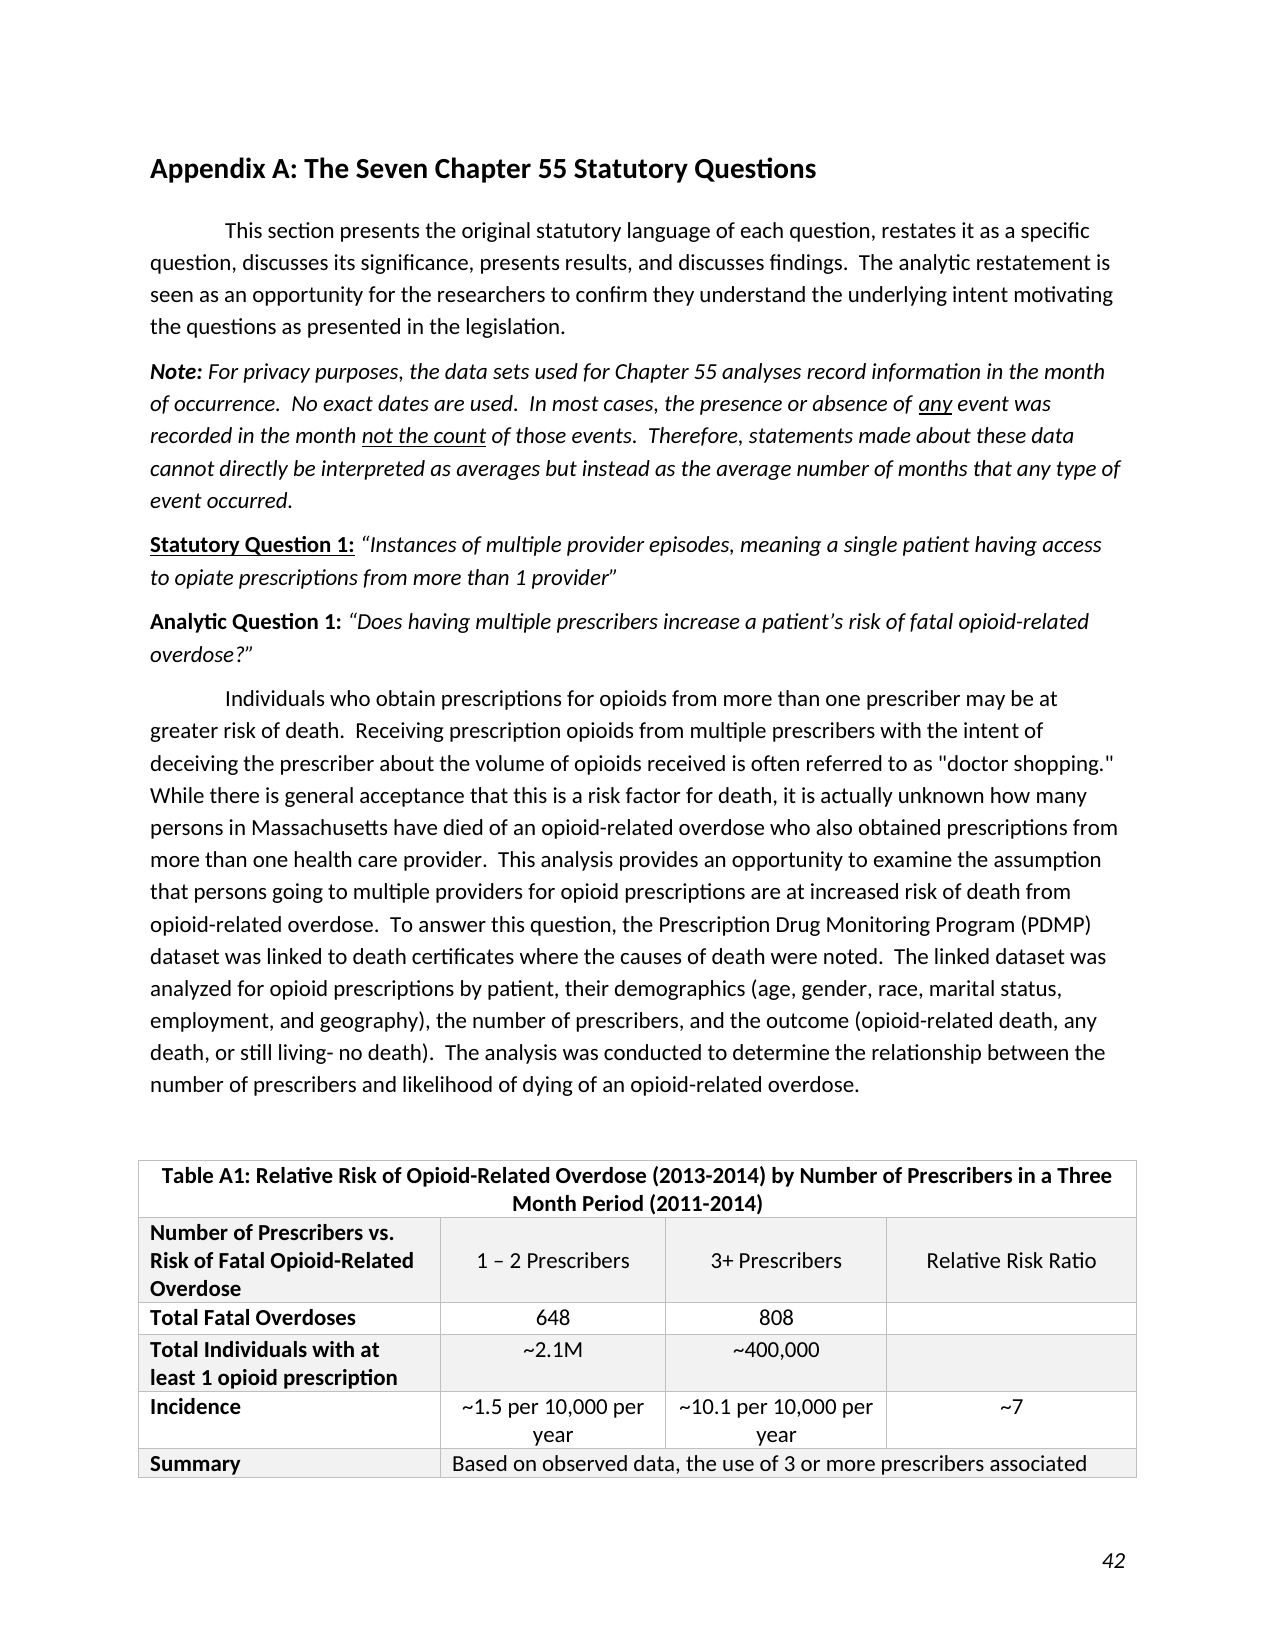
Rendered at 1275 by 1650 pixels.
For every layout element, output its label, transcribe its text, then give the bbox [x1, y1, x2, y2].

table_cell ~10.1 per 10,000 per year [666, 1392, 886, 1448]
table_cell ~400,000 [666, 1335, 886, 1391]
subtitle Appendix A: The Seven Chapter 55 Statutory Questions [150, 150, 1125, 186]
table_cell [441, 1449, 1136, 1477]
table_cell 808 [666, 1303, 886, 1334]
table_cell [887, 1335, 1136, 1391]
table_cell Incidence [139, 1392, 440, 1448]
text Note: For privacy purposes, the data sets used for Chapter 55 analyses record information in the month of occurrence. No exact dates are used. In most cases, the presence or absence of any event was recorded in the month not the count of those events. Therefore, statements made about these data cannot directly be interpreted as averages but instead as the average number of months that any type of event occurred. [150, 357, 1125, 514]
table_cell ~7 [887, 1392, 1136, 1448]
text Analytic Question 1: “Does having multiple prescribers increase a patient’s risk of fatal opioid-related overdose?” [150, 607, 1125, 668]
table_cell Total Fatal Overdoses [139, 1303, 440, 1334]
table_cell 1 – 2 Prescribers [441, 1218, 665, 1302]
table_cell Total Individuals with at least 1 opioid prescription [139, 1335, 440, 1391]
text Individuals who obtain prescriptions for opioids from more than one prescriber may be at greater risk of death. Receiving prescription opioids from multiple prescribers with the intent of deceiving the prescriber about the volume of opioids received is often referred to as "doctor shopping." While there is general acceptance that this is a risk factor for death, it is actually unknown how many persons in Massachusetts have died of an opioid-related overdose who also obtained prescriptions from more than one health care provider. This analysis provides an opportunity to examine the assumption that persons going to multiple providers for opioid prescriptions are at increased risk of death from opioid-related overdose. To answer this question, the Prescription Drug Monitoring Program (PDMP) dataset was linked to death certificates where the causes of death were noted. The linked dataset was analyzed for opioid prescriptions by patient, their demographics (age, gender, race, marital status, employment, and geography), the number of prescribers, and the outcome (opioid-related death, any death, or still living- no death). The analysis was conducted to determine the relationship between the number of prescribers and likelihood of dying of an opioid-related overdose. [150, 684, 1125, 1099]
table_cell 3+ Prescribers [666, 1218, 886, 1302]
table_cell Relative Risk Ratio [887, 1218, 1136, 1302]
table_header Table A1: Relative Risk of Opioid-Related Overdose (2013-2014) by Number of Prescribers in a Three Month Period (2011-2014) [139, 1161, 1136, 1217]
table_cell [887, 1303, 1136, 1334]
text Statutory Question 1: “Instances of multiple provider episodes, meaning a single patient having access to opiate prescriptions from more than 1 provider” [150, 531, 1125, 591]
table_cell Summary [139, 1449, 440, 1477]
table_cell Number of Prescribers vs. Risk of Fatal Opioid-Related Overdose [139, 1218, 440, 1302]
table_cell 648 [441, 1303, 665, 1334]
table_cell ~1.5 per 10,000 per year [441, 1392, 665, 1448]
text This section presents the original statutory language of each question, restates it as a specific question, discusses its significance, presents results, and discusses findings. The analytic restatement is seen as an opportunity for the researchers to confirm they understand the underlying intent motivating the questions as presented in the legislation. [150, 216, 1125, 341]
table_cell ~2.1M [441, 1335, 665, 1391]
